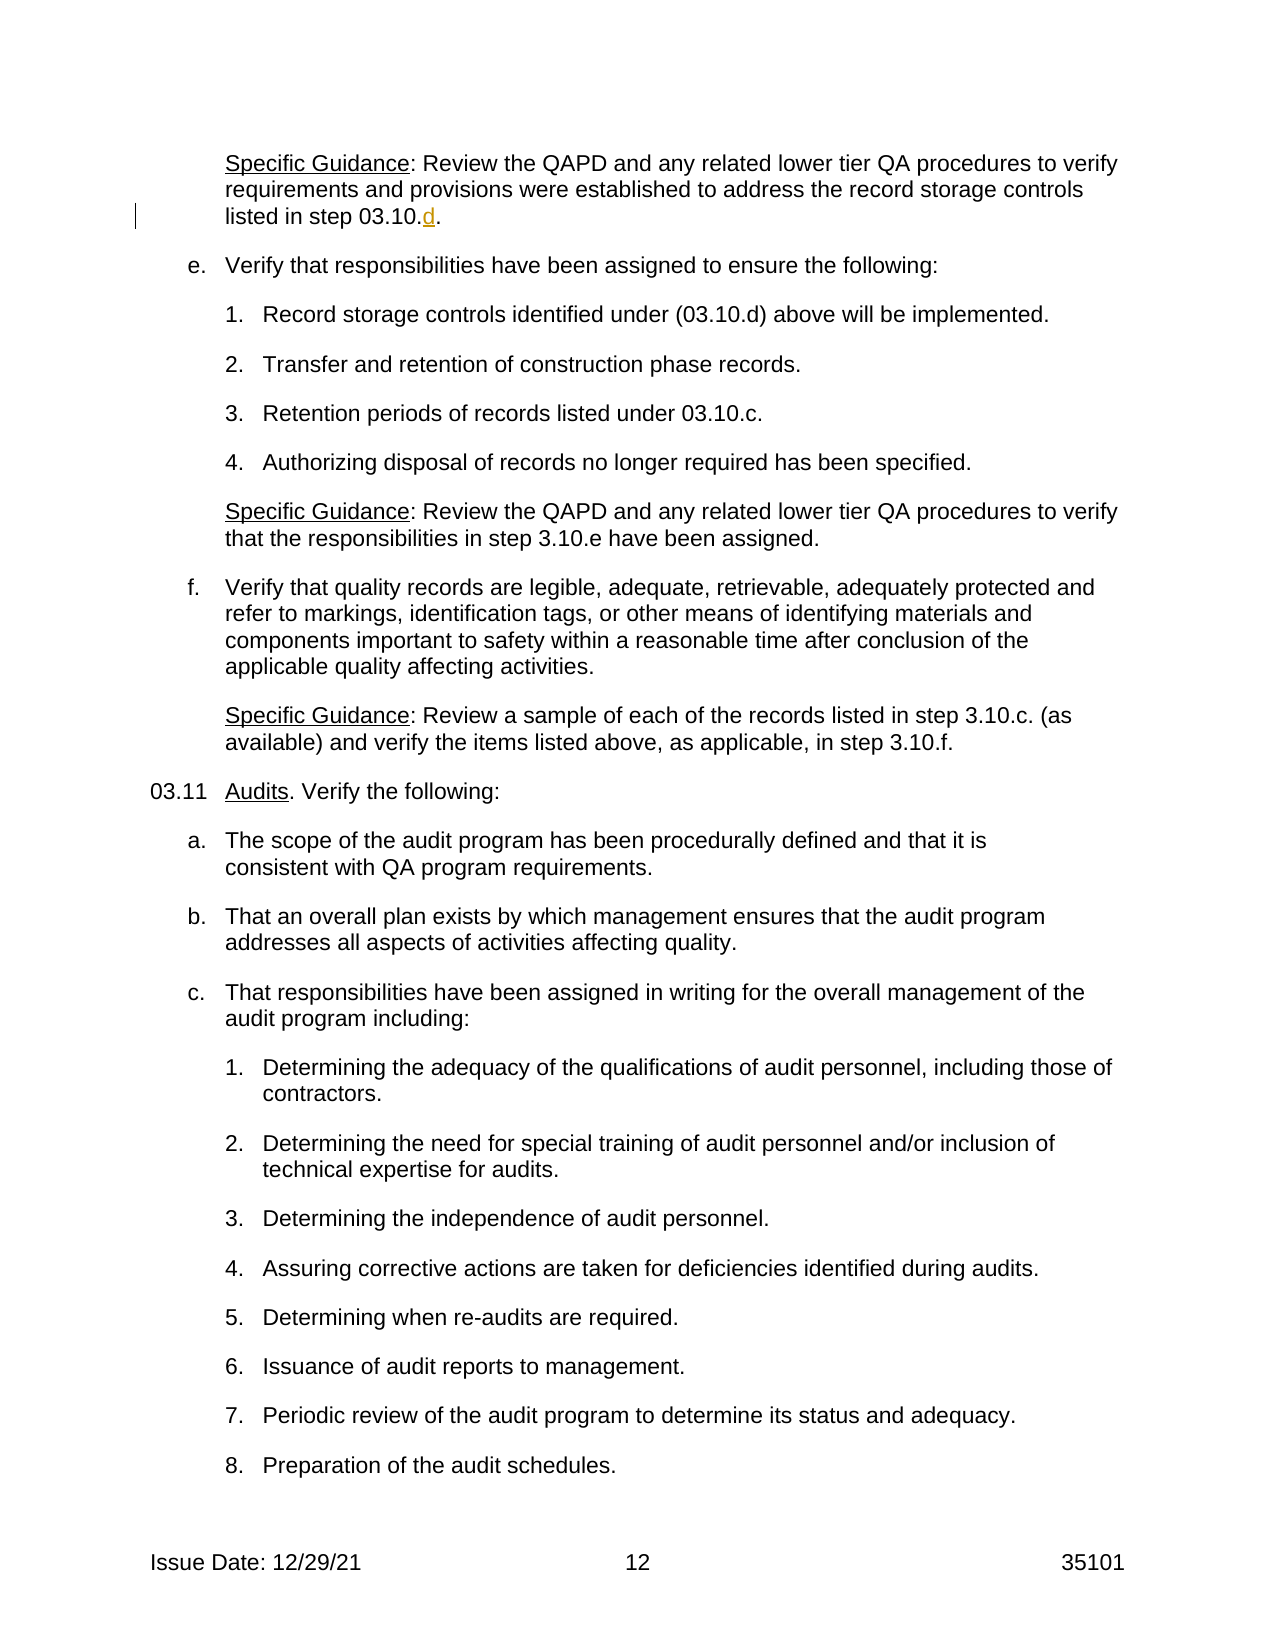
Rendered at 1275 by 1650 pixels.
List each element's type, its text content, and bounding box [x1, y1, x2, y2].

list Retention periods of records listed under 03.10.c. [225, 400, 1125, 426]
list Verify that responsibilities have been assigned to ensure the following: [187, 252, 1125, 278]
list The scope of the audit program has been procedurally defined and that it is consistent with QA program requirements. [187, 827, 1086, 880]
list Record storage controls identified under (03.10.d) above will be implemented. [225, 301, 1125, 328]
text Specific Guidance: Review the QAPD and any related lower tier QA procedures to verify that the responsibilities in step 3.10.e have been assigned. [225, 498, 1125, 551]
text Specific Guidance: Review a sample of each of the records listed in step 3.10.c. (as available) and verify the items listed above, as applicable, in step 3.10.f. [225, 702, 1125, 755]
list Determining the independence of audit personnel. [225, 1205, 1125, 1232]
list That an overall plan exists by which management ensures that the audit program addresses all aspects of activities affecting quality. [187, 903, 1086, 956]
list That responsibilities have been assigned in writing for the overall management of the audit program including: [187, 978, 1086, 1031]
list Issuance of audit reports to management. [225, 1353, 1125, 1379]
list Determining when re-audits are required. [225, 1304, 1125, 1330]
list Transfer and retention of construction phase records. [225, 351, 1125, 377]
list Authorizing disposal of records no longer required has been specified. [225, 449, 1125, 475]
list Preparation of the audit schedules. [225, 1452, 1125, 1478]
subtitle 03.11 Audits. Verify the following: [150, 778, 1125, 804]
list Verify that quality records are legible, adequate, retrievable, adequately protected and refer to markings, identification tags, or other means of identifying materials and components important to safety within a reasonable time after conclusion of the applicable quality affecting activities. [187, 574, 1125, 679]
text Specific Guidance: Review the QAPD and any related lower tier QA procedures to verify requirements and provisions were established to address the record storage controls listed in step 03.10.. [225, 150, 1125, 229]
list Determining the need for special training of audit personnel and/or inclusion of technical expertise for audits. [225, 1130, 1125, 1182]
list Periodic review of the audit program to determine its status and adequacy. [225, 1402, 1125, 1429]
list Assuring corrective actions are taken for deficiencies identified during audits. [225, 1254, 1125, 1281]
list Determining the adequacy of the qualifications of audit personnel, including those of contractors. [225, 1054, 1125, 1107]
